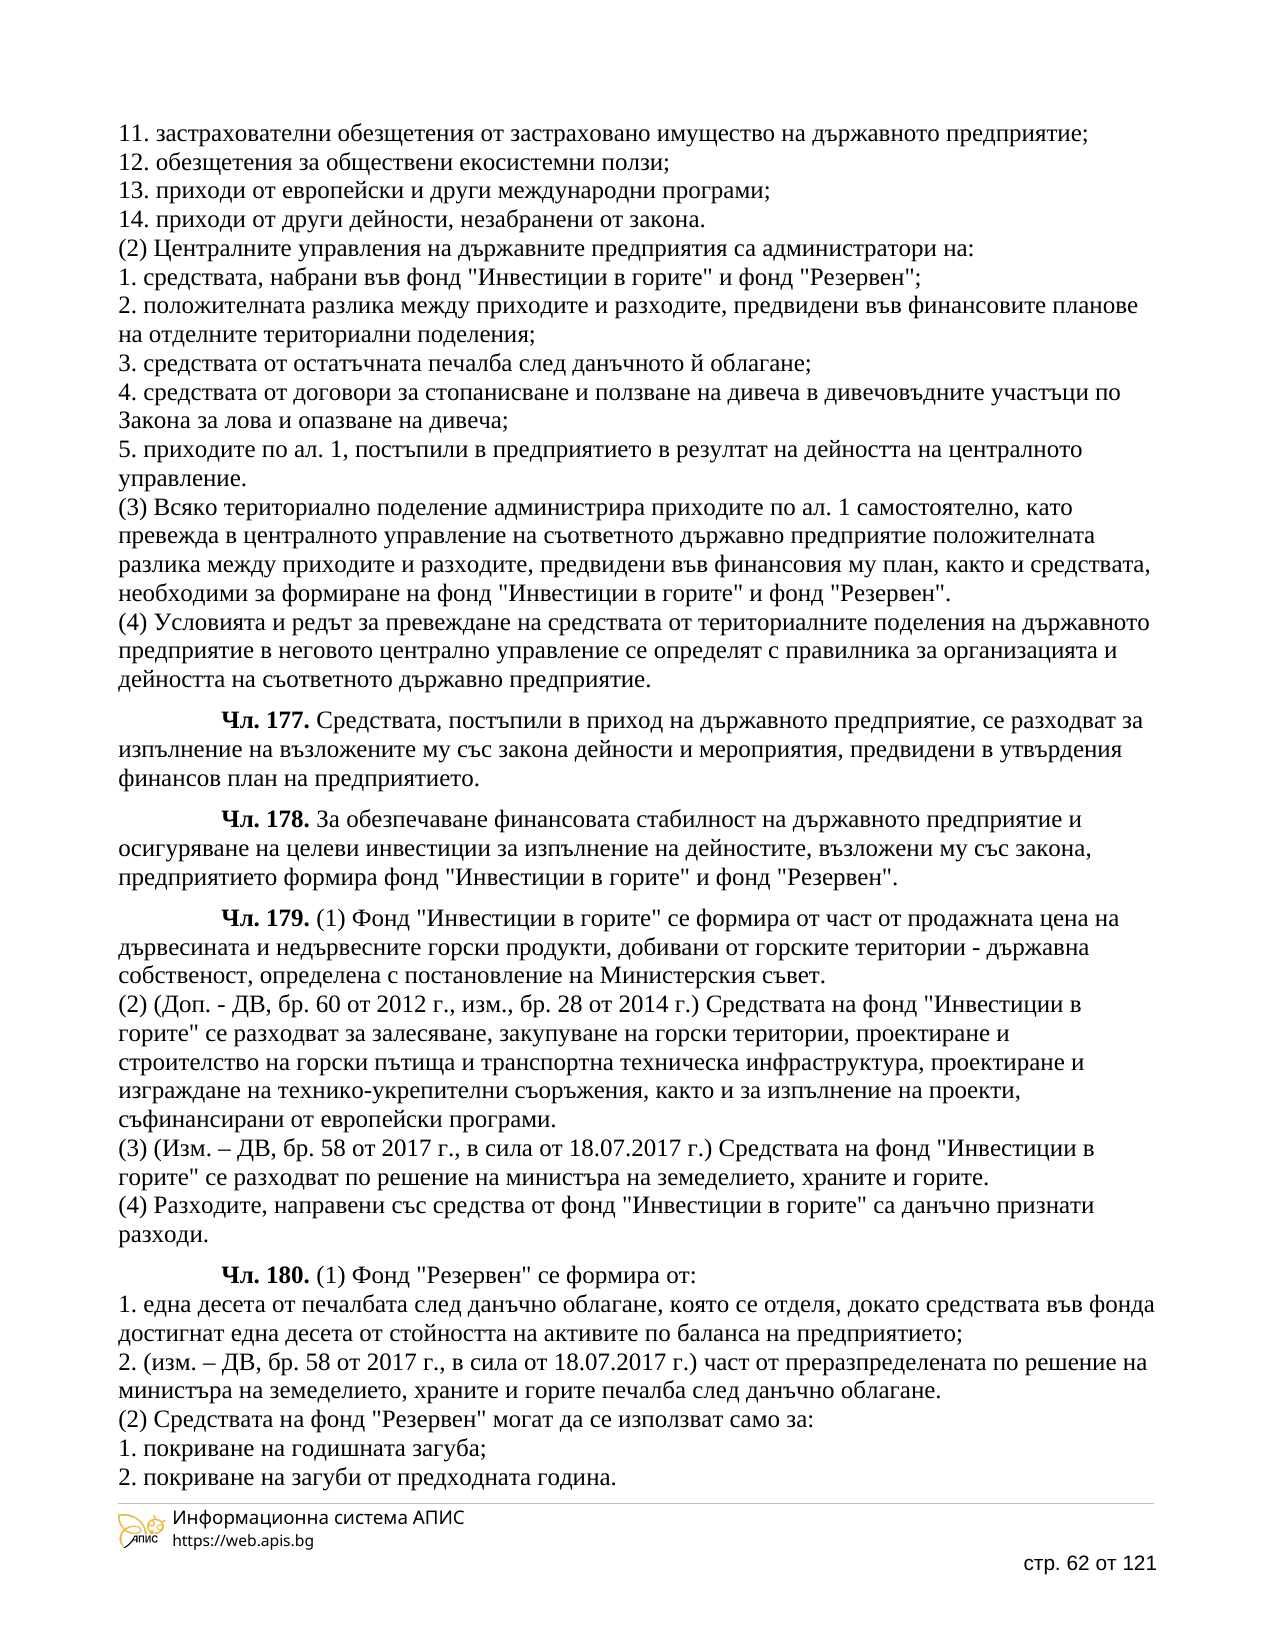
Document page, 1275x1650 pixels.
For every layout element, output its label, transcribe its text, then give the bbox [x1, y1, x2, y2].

text 3. средствата от остатъчната печалба след данъчното й облагане; [118, 348, 1157, 377]
text (4) Разходите, направени със средства от фонд "Инвестиции в горите" са данъчно признати разходи. [118, 1191, 1157, 1248]
text 4. средствата от договори за стопанисване и ползване на дивеча в дивечовъдните участъци по Закона за лова и опазване на дивеча; [118, 377, 1157, 434]
text Чл. 179. (1) Фонд "Инвестиции в горите" се формира от част от продажната цена на дървесината и недървесните горски продукти, добивани от горските територии - държавна собственост, определена с постановление на Министерския съвет. [118, 903, 1157, 989]
text (3) Всяко териториално поделение администрира приходите по ал. 1 самостоятелно, като превежда в централното управление на съответното държавно предприятие положителната разлика между приходите и разходите, предвидени във финансовия му план, както и средствата, необходими за формиране на фонд "Инвестиции в горите" и фонд "Резервен". [118, 492, 1157, 607]
text Чл. 177. Средствата, постъпили в приход на държавното предприятие, се разходват за изпълнение на възложените му със закона дейности и мероприятия, предвидени в утвърдения финансов план на предприятието. [118, 706, 1157, 792]
text (2) Централните управления на държавните предприятия са администратори на: [118, 233, 1157, 262]
text (3) (Изм. – ДВ, бр. 58 от 2017 г., в сила от 18.07.2017 г.) Средствата на фонд "Инвестиции в горите" се разходват по решение на министъра на земеделието, храните и горите. [118, 1133, 1157, 1191]
text 14. приходи от други дейности, незабранени от закона. [118, 204, 1157, 233]
text 1. покриване на годишната загуба; [118, 1433, 1157, 1462]
text (2) (Доп. - ДВ, бр. 60 от 2012 г., изм., бр. 28 от 2014 г.) Средствата на фонд "Инвестиции в горите" се разходват за залесяване, закупуване на горски територии, проектиране и строителство на горски пътища и транспортна техническа инфраструктура, проектиране и изграждане на технико-укрепителни съоръжения, както и за изпълнение на проекти, съфинансирани от европейски програми. [118, 989, 1157, 1133]
text 1. една десета от печалбата след данъчно облагане, която се отделя, докато средствата във фонда достигнат една десета от стойността на активите по баланса на предприятието; [118, 1289, 1157, 1347]
text (4) Условията и редът за превеждане на средствата от териториалните поделения на държавното предприятие в неговото централно управление се определят с правилника за организацията и дейността на съответното държавно предприятие. [118, 607, 1157, 693]
text 2. покриване на загуби от предходната година. [118, 1462, 1157, 1491]
text Чл. 180. (1) Фонд "Резервен" се формира от: [118, 1261, 1157, 1289]
text Чл. 178. За обезпечаване финансовата стабилност на държавното предприятие и осигуряване на целеви инвестиции за изпълнение на дейностите, възложени му със закона, предприятието формира фонд "Инвестиции в горите" и фонд "Резервен". [118, 804, 1157, 891]
text 2. положителната разлика между приходите и разходите, предвидени във финансовите планове на отделните териториални поделения; [118, 291, 1157, 348]
picture [118, 1514, 166, 1549]
text 5. приходите по ал. 1, постъпили в предприятието в резултат на дейността на централното управление. [118, 434, 1157, 492]
text 1. средствата, набрани във фонд "Инвестиции в горите" и фонд "Резервен"; [118, 262, 1157, 291]
text 2. (изм. – ДВ, бр. 58 от 2017 г., в сила от 18.07.2017 г.) част от преразпределената по решение на министъра на земеделието, храните и горите печалба след данъчно облагане. [118, 1347, 1157, 1404]
text 12. обезщетения за обществени екосистемни ползи; [118, 147, 1157, 176]
text 13. приходи от европейски и други международни програми; [118, 176, 1157, 204]
text (2) Средствата на фонд "Резервен" могат да се използват само за: [118, 1404, 1157, 1433]
text 11. застрахователни обезщетения от застраховано имущество на държавното предприятие; [118, 118, 1157, 147]
